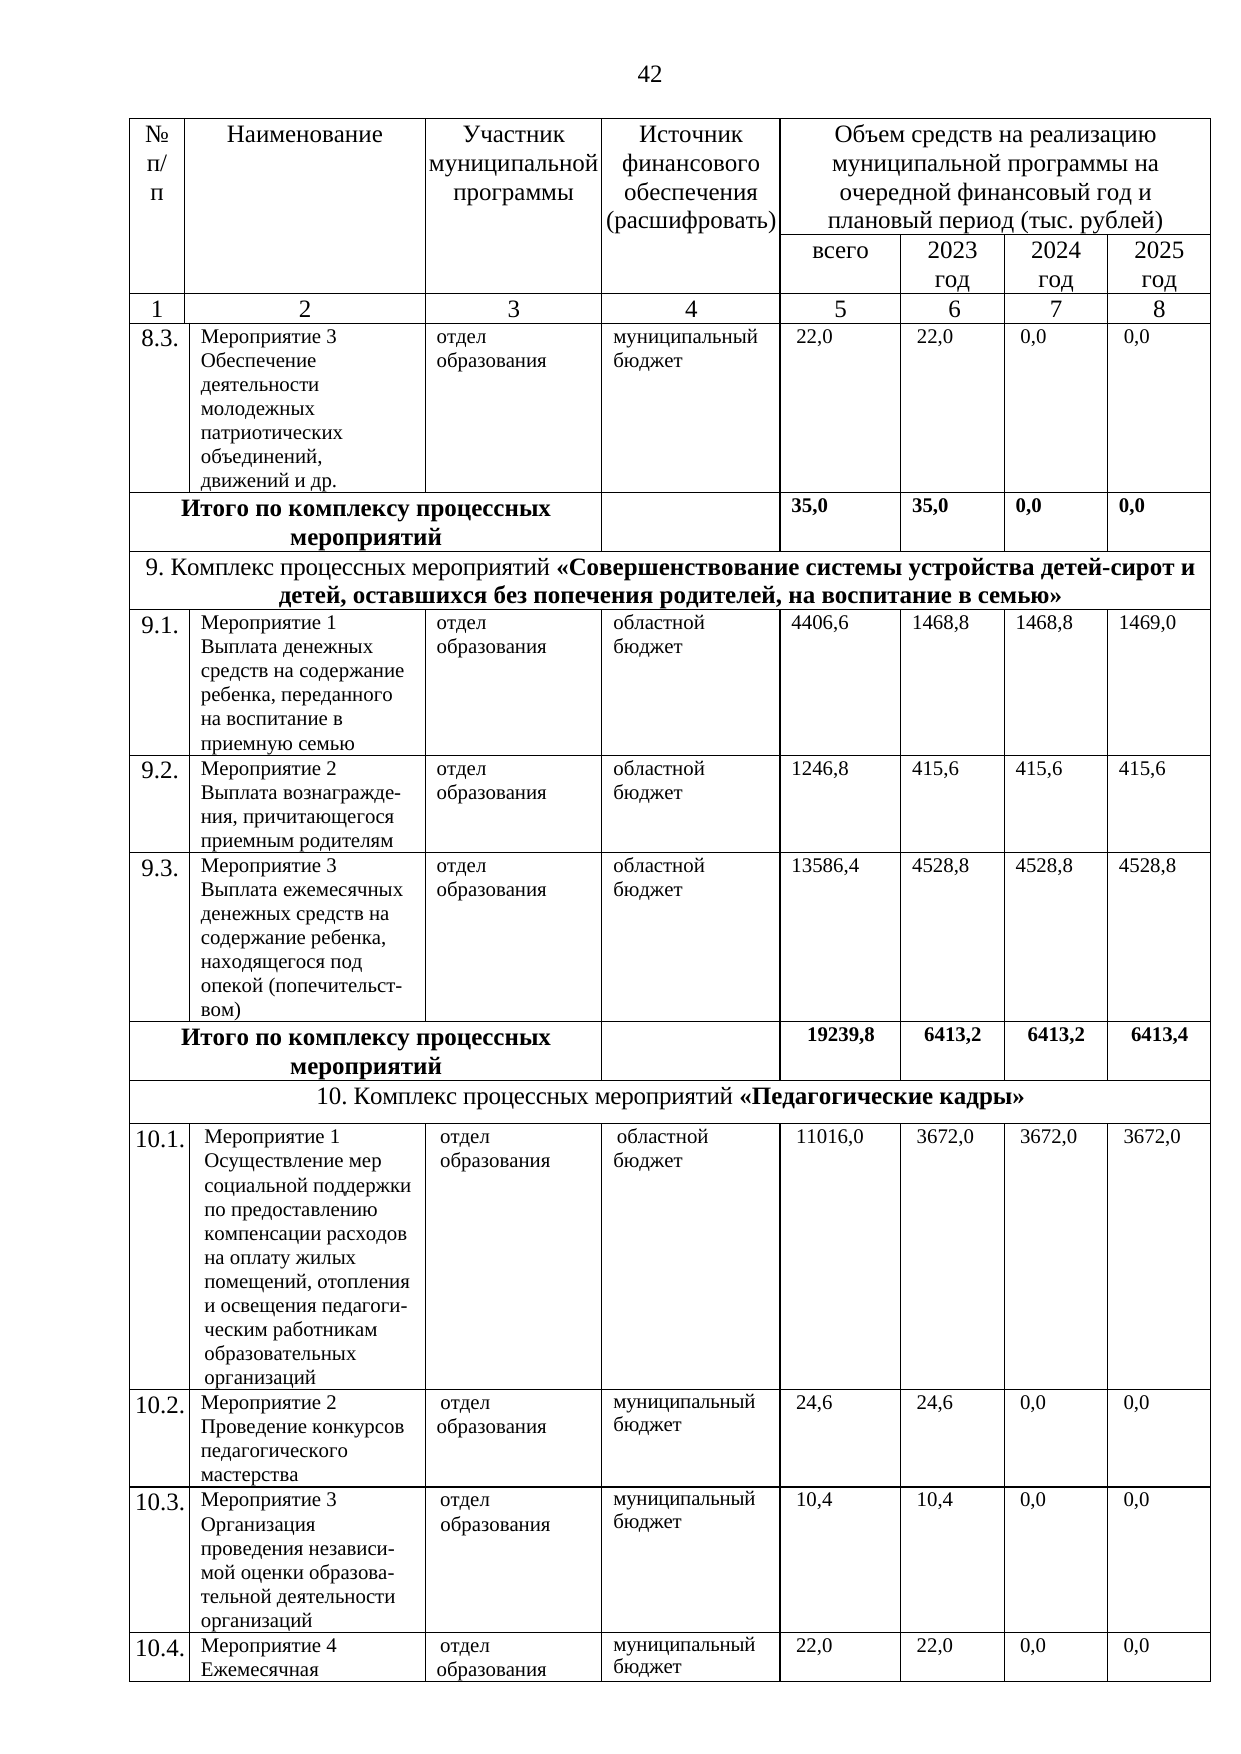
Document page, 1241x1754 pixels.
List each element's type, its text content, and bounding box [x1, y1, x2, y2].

table_cell 2024 год [1005, 235, 1107, 293]
table_header № п/п [130, 119, 184, 293]
table_cell Мероприятие 3 Организация проведения независи-мой оценки образова-тельной деятельности организаций [190, 1488, 425, 1632]
table_cell 0,0 [1005, 1390, 1107, 1486]
table_cell 415,6 [1005, 756, 1107, 852]
table_cell 3672,0 [1005, 1124, 1107, 1389]
table_cell 10.2. [130, 1390, 189, 1486]
table_cell 35,0 [781, 493, 900, 551]
table_cell областной бюджет [602, 1124, 779, 1389]
table_cell 24,6 [901, 1390, 1004, 1486]
table_cell 6413,2 [1005, 1022, 1107, 1080]
table_cell 0,0 [1005, 1633, 1107, 1681]
table_cell 1469,0 [1108, 610, 1210, 754]
table_cell Мероприятие 1 Выплата денежных средств на содержание ребенка, переданного на воспитание в приемную семью [190, 610, 425, 754]
table_cell 10,4 [781, 1488, 900, 1632]
table_cell 22,0 [901, 1633, 1004, 1681]
table_cell 1468,8 [1005, 610, 1107, 754]
table_header Источник финансового обеспечения (расшифровать) [602, 119, 779, 293]
table_cell 0,0 [1108, 1633, 1210, 1681]
table_cell 2023 год [901, 235, 1004, 293]
table_cell муниципальный бюджет [602, 1390, 779, 1486]
table_cell Мероприятие 1 Осуществление мер социальной поддержки по предоставлению компенсации расходов на оплату жилых помещений, отопления и освещения педагоги-ческим работникам образовательных организаций [190, 1124, 425, 1389]
table_cell 11016,0 [781, 1124, 900, 1389]
table_cell 10.1. [130, 1124, 189, 1389]
table_cell [602, 1022, 779, 1080]
table_cell 1 [130, 294, 184, 322]
table_cell 10.4. [130, 1633, 189, 1681]
table_cell 9.2. [130, 756, 189, 852]
table_cell 2025 год [1108, 235, 1210, 293]
table_cell отдел образования [426, 610, 601, 754]
table_cell 6413,2 [901, 1022, 1004, 1080]
table_cell муниципальный бюджет [602, 324, 779, 492]
table_cell 35,0 [901, 493, 1004, 551]
table_cell отдел образования [426, 756, 601, 852]
table_cell Мероприятие 2 Выплата вознагражде- ния, причитающегося приемным родителям [190, 756, 425, 852]
table_cell 6413,4 [1108, 1022, 1210, 1080]
table_cell муниципальный бюджет [602, 1633, 779, 1681]
table_cell 5 [781, 294, 900, 322]
table_cell 0,0 [1108, 324, 1210, 492]
table_header Участник муниципальной программы [426, 119, 601, 293]
table_cell 3 [426, 294, 601, 322]
table_cell 24,6 [781, 1390, 900, 1486]
table_cell 22,0 [901, 324, 1004, 492]
table_cell отдел образования [426, 1390, 601, 1486]
table_cell 415,6 [1108, 756, 1210, 852]
table_cell 3672,0 [901, 1124, 1004, 1389]
table_cell 0,0 [1005, 324, 1107, 492]
table_cell 10. Комплекс процессных мероприятий «Педагогические кадры» [130, 1081, 1210, 1123]
table_cell 19239,8 [781, 1022, 900, 1080]
table_cell 9. Комплекс процессных мероприятий «Совершенствование системы устройства детей-сирот и детей, оставшихся без попечения родителей, на воспитание в семью» [130, 552, 1210, 609]
table_cell 8.3. [130, 324, 189, 492]
table_cell 4528,8 [1108, 853, 1210, 1021]
table_cell 415,6 [901, 756, 1004, 852]
table_cell областной бюджет [602, 756, 779, 852]
table_cell отдел образования [426, 1633, 601, 1681]
table_cell 4528,8 [1005, 853, 1107, 1021]
table_cell Мероприятие 4 Ежемесячная денежная выплата, назначаемая студентам, заключившим договора о целевом обучении [190, 1633, 425, 1681]
table_cell 10,4 [901, 1488, 1004, 1632]
table_cell 0,0 [1005, 1488, 1107, 1632]
table_cell 4 [602, 294, 779, 322]
table_cell [602, 493, 779, 551]
table_cell 9.1. [130, 610, 189, 754]
table_cell Итого по комплексу процессных мероприятий [130, 493, 601, 551]
table_cell 22,0 [781, 1633, 900, 1681]
table_cell 1246,8 [781, 756, 900, 852]
table_cell Итого по комплексу процессных мероприятий [130, 1022, 601, 1080]
table_cell 10.3. [130, 1488, 189, 1632]
table_cell 0,0 [1005, 493, 1107, 551]
table_cell муниципальный бюджет [602, 1488, 779, 1632]
table_cell 6 [901, 294, 1004, 322]
table_cell 22,0 [781, 324, 900, 492]
table_cell 8 [1108, 294, 1210, 322]
table_cell отдел образования [426, 324, 601, 492]
table_cell 4406,6 [781, 610, 900, 754]
table_cell 3672,0 [1108, 1124, 1210, 1389]
table_cell Мероприятие 3 Обеспечение деятельности молодежных патриотических объединений, движений и др. [190, 324, 425, 492]
table_cell 0,0 [1108, 493, 1210, 551]
table_cell отдел образования [426, 1488, 601, 1632]
table_cell всего [781, 235, 900, 293]
table_cell 1468,8 [901, 610, 1004, 754]
table_cell 4528,8 [901, 853, 1004, 1021]
table_cell Мероприятие 3 Выплата ежемесячных денежных средств на содержание ребенка, находящегося под опекой (попечительст-вом) [190, 853, 425, 1021]
table_cell 0,0 [1108, 1390, 1210, 1486]
table_cell отдел образования [426, 853, 601, 1021]
table_cell областной бюджет [602, 610, 779, 754]
table_header Наименование [185, 119, 425, 293]
table_cell Мероприятие 2 Проведение конкурсов педагогического мастерства [190, 1390, 425, 1486]
table_cell 7 [1005, 294, 1107, 322]
table_cell 0,0 [1108, 1488, 1210, 1632]
table_cell областной бюджет [602, 853, 779, 1021]
table_cell 2 [185, 294, 425, 322]
table_header Объем средств на реализацию муниципальной программы на очередной финансовый год и плановый период (тыс. рублей) [781, 119, 1210, 234]
table_cell отдел образования [426, 1124, 601, 1389]
table_cell 13586,4 [781, 853, 900, 1021]
table_cell 9.3. [130, 853, 189, 1021]
